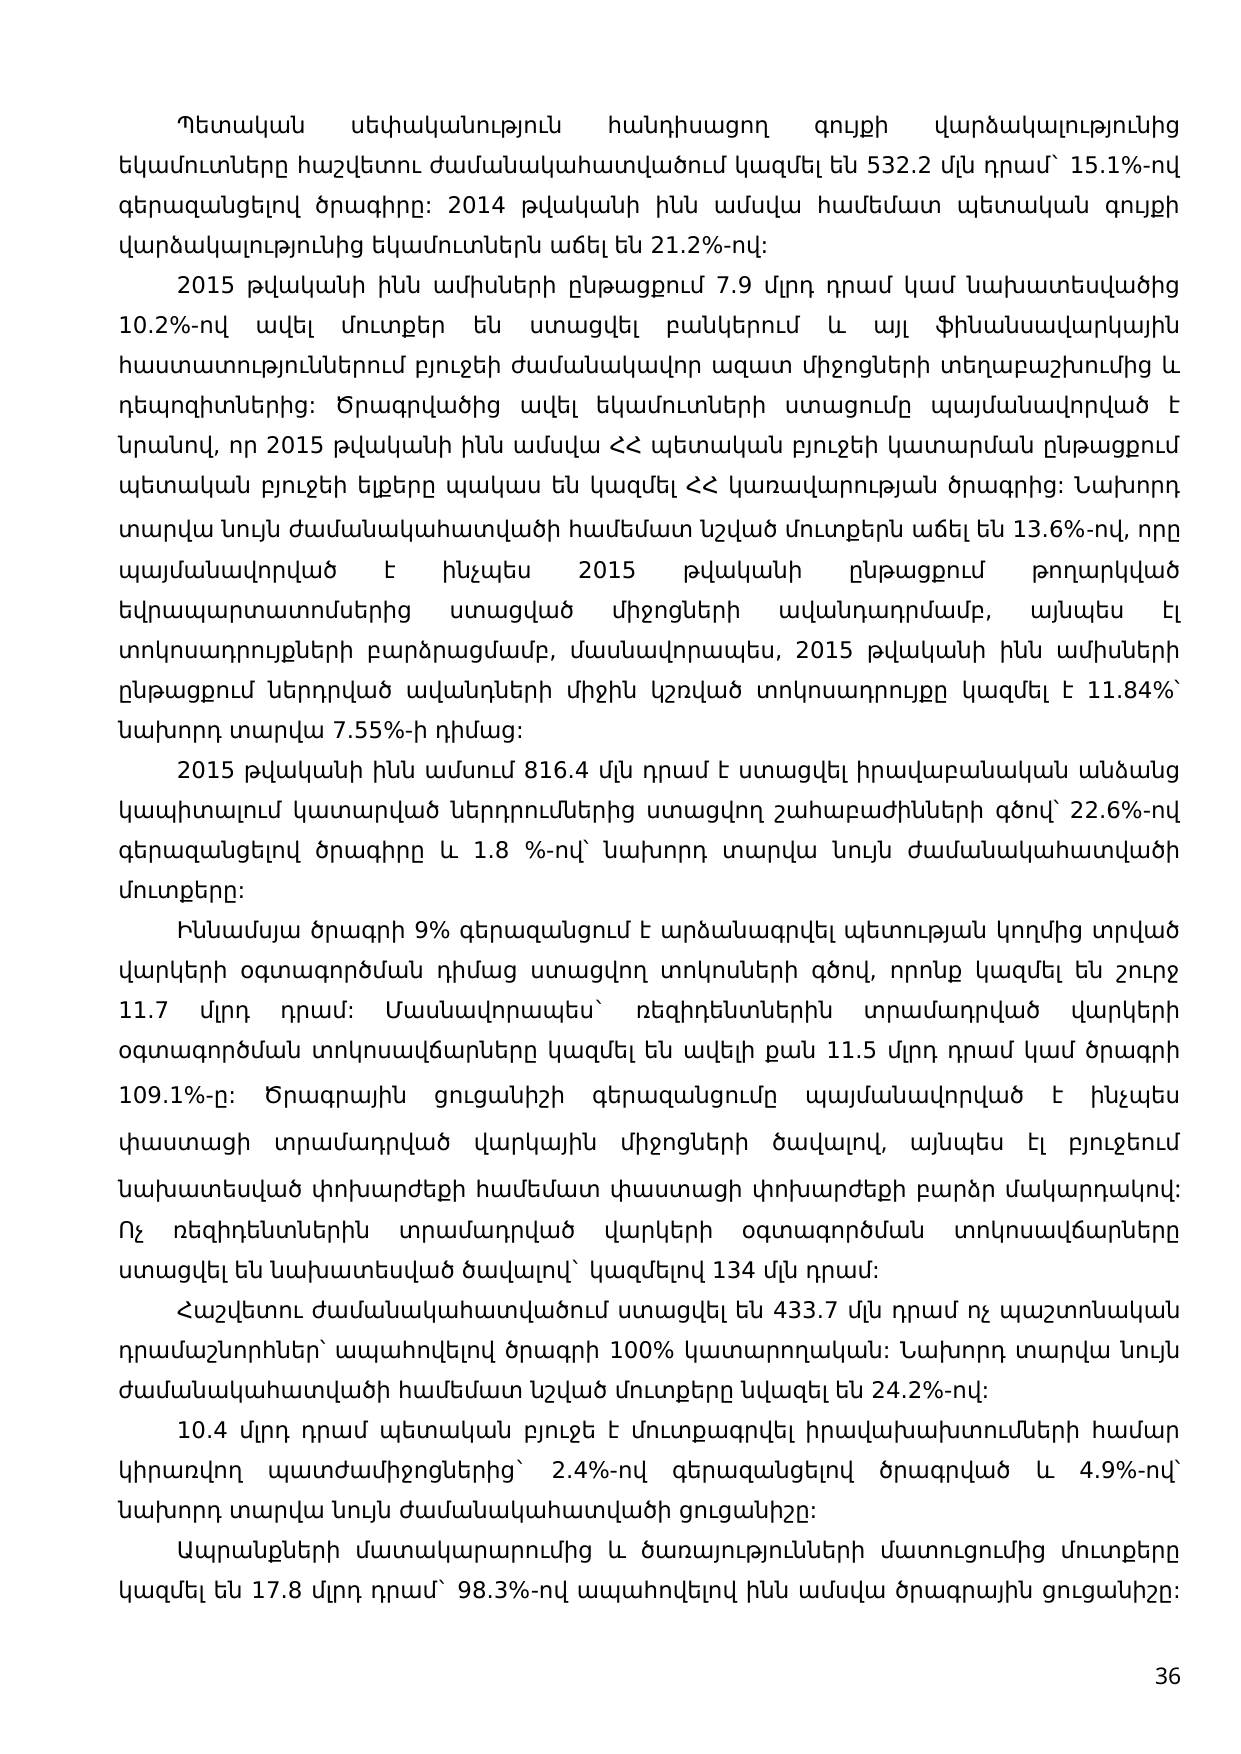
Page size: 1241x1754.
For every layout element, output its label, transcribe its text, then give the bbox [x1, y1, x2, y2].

text 10.4 մլրդ դրամ պետական բյուջե է մուտքագրվել իրավախախտումների համար կիրառվող պատժամիջոցներից` 2.4%-ով գերազանցելով ծրագրված և 4.9%-ով՝ նախորդ տարվա նույն ժամանակահատվածի ցուցանիշը: [118, 1418, 1181, 1524]
text 2015 թվականի ինն ամիսների ընթացքում 7.9 մլրդ դրամ կամ նախատեսվածից 10.2%-ով ավել մուտքեր են ստացվել բանկերում և այլ ֆինանսավարկային հաստատություններում բյուջեի ժամանակավոր ազատ միջոցների տեղաբաշխումից և դեպոզիտներից: Ծրագրվածից ավել եկամուտների ստացումը պայմանավորված է նրանով, որ 2015 թվականի ինն ամսվա ՀՀ պետական բյուջեի կատարման ընթացքում պետական բյուջեի ելքերը պակաս են կազմել ՀՀ կառավարության ծրագրից: Նախորդ տարվա նույն ժամանակահատվածի համեմատ նշված մուտքերն աճել են 13.6%-ով, որը պայմանավորված է ինչպես 2015 թվականի ընթացքում թողարկված եվրապարտատոմսերից ստացված միջոցների ավանդադրմամբ, այնպես էլ տոկոսադրույքների բարձրացմամբ, մասնավորապես, 2015 թվականի ինն ամիսների ընթացքում ներդրված ավանդների միջին կշռված տոկոսադրույքը կազմել է 11.84%՝ նախորդ տարվա 7.55%-ի դիմաց: [118, 272, 1181, 744]
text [118, 1538, 1181, 1604]
text Հաշվետու ժամանակահատվածում ստացվել են 433.7 մլն դրամ ոչ պաշտոնական դրամաշնորհներ՝ ապահովելով ծրագրի 100% կատարողական: Նախորդ տարվա նույն ժամանակահատվածի համեմատ նշված մուտքերը նվազել են 24.2%-ով: [118, 1298, 1181, 1404]
text Պետական սեփականություն հանդիսացող գույքի վարձակալությունից եկամուտները հաշվետու ժամանակահատվածում կազմել են 532.2 մլն դրամ` 15.1%-ով գերազանցելով ծրագիրը: 2014 թվականի ինն ամսվա համեմատ պետական գույքի վարձակալությունից եկամուտներն աճել են 21.2%-ով: [118, 112, 1181, 259]
text Իննամսյա ծրագրի 9% գերազանցում է արձանագրվել պետության կողմից տրված վարկերի օգտագործման դիմաց ստացվող տոկոսների գծով, որոնք կազմել են շուրջ 11.7 մլրդ դրամ: Մասնավորապես` ռեզիդենտներին տրամադրված վարկերի օգտագործման տոկոսավճարները կազմել են ավելի քան 11.5 մլրդ դրամ կամ ծրագրի 109.1%-ը: Ծրագրային ցուցանիշի գերազանցումը պայմանավորված է ինչպես փաստացի տրամադրված վարկային միջոցների ծավալով, այնպես էլ բյուջեում նախատեսված փոխարժեքի համեմատ փաստացի փոխարժեքի բարձր մակարդակով: Ոչ ռեզիդենտներին տրամադրված վարկերի օգտագործման տոկոսավճարները ստացվել են նախատեսված ծավալով` կազմելով 134 մլն դրամ: [118, 917, 1181, 1284]
text 2015 թվականի ինն ամսում 816.4 մլն դրամ է ստացվել իրավաբանական անձանց կապիտալում կատարված ներդրումներից ստացվող շահաբաժինների գծով՝ 22.6%-ով գերազանցելով ծրագիրը և 1.8 %-ով՝ նախորդ տարվա նույն ժամանակահատվածի մուտքերը: [118, 757, 1181, 904]
